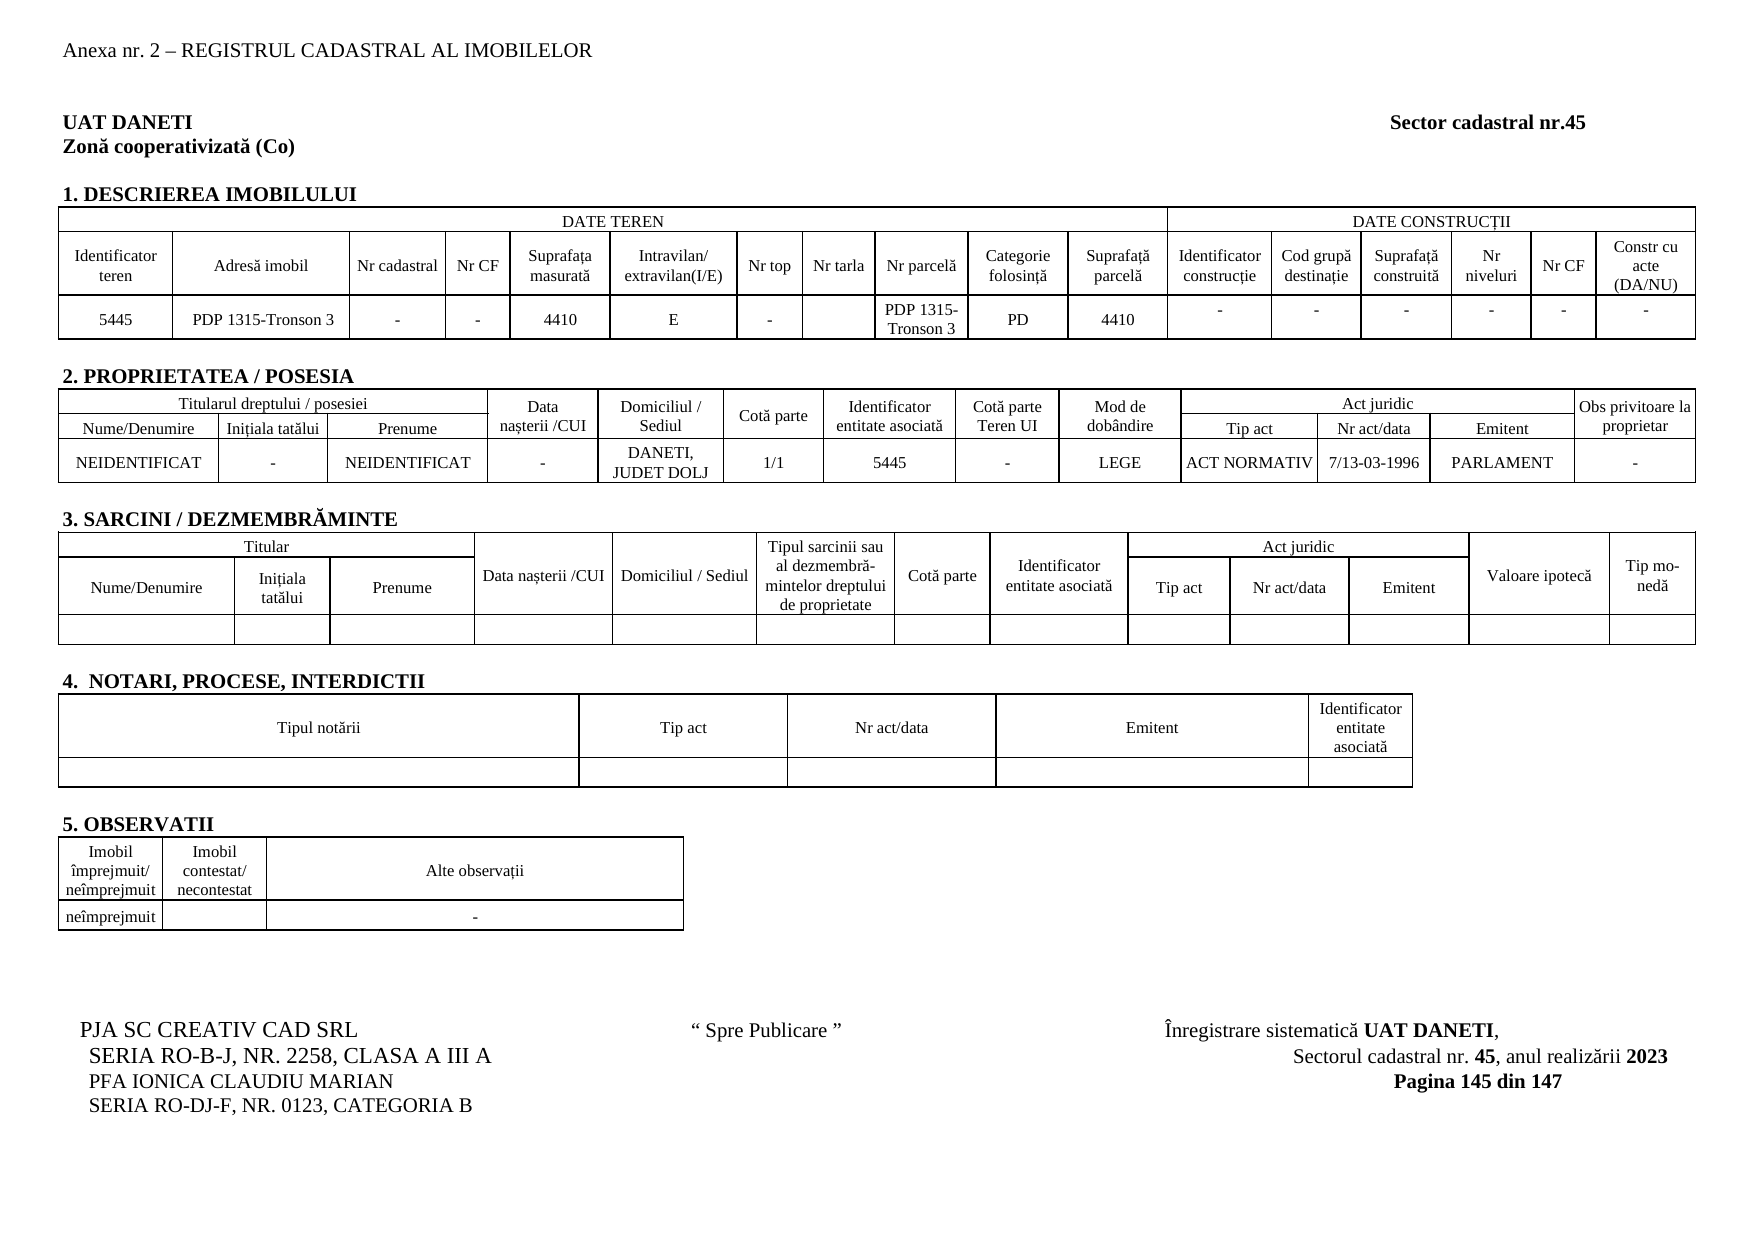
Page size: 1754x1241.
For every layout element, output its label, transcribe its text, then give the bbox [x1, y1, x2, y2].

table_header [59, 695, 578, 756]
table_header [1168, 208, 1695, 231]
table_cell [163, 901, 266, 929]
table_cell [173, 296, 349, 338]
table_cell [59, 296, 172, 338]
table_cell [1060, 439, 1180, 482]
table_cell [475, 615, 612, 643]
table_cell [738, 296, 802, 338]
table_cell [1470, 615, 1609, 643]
text UAT DANETI Sector cadastral nr.45 [62, 110, 1691, 134]
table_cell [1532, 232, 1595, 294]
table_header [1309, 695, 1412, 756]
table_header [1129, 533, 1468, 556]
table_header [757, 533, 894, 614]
text 2. PROPRIETATEA / POSESIA [62, 364, 1691, 388]
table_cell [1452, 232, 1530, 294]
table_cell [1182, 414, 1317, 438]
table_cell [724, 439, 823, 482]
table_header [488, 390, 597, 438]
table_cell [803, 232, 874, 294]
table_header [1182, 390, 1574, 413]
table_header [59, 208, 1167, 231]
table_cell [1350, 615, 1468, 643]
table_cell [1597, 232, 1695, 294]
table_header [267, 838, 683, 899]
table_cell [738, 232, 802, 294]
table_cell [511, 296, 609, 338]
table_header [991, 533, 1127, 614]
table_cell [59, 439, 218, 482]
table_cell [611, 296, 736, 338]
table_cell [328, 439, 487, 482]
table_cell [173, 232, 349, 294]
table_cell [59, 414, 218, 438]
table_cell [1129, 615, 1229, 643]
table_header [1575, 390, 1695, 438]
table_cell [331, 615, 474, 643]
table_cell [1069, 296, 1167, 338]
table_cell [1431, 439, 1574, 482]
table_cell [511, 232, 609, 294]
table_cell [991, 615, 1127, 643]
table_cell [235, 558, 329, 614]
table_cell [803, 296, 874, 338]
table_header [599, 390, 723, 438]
text 1. DESCRIEREA IMOBILULUI [62, 182, 1691, 206]
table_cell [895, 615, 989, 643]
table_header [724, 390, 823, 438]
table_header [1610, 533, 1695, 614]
text 5. OBSERVATII [62, 812, 1691, 836]
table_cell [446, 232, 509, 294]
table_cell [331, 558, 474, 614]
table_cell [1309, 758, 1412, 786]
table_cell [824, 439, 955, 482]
text 4. NOTARI, PROCESE, INTERDICTII [62, 669, 1691, 693]
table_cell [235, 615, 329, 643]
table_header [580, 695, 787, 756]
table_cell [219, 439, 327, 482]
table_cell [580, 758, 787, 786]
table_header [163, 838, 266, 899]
text Anexa nr. 2 – REGISTRUL CADASTRAL AL IMOBILELOR [62, 37, 1691, 62]
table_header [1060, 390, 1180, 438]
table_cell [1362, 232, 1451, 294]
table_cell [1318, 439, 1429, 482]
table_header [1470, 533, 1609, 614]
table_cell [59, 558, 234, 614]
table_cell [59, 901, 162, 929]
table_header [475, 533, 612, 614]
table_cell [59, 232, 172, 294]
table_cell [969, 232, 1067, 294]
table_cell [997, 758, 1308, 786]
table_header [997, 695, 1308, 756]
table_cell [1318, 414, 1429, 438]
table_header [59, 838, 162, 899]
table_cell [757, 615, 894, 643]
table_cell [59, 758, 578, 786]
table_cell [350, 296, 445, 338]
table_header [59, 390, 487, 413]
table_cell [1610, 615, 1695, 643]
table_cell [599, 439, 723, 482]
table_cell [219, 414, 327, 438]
text Zonă cooperativizată (Co) [62, 134, 1691, 158]
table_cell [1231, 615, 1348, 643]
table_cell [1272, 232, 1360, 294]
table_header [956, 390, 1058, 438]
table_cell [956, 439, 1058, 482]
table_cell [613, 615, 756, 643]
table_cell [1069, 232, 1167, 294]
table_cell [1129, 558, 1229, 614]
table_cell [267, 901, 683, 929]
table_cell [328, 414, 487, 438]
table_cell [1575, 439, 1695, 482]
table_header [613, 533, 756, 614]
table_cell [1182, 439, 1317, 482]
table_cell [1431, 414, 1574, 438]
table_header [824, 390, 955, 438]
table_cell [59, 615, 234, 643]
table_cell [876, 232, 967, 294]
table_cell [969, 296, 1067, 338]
text 3. SARCINI / DEZMEMBRĂMINTE [62, 507, 1691, 531]
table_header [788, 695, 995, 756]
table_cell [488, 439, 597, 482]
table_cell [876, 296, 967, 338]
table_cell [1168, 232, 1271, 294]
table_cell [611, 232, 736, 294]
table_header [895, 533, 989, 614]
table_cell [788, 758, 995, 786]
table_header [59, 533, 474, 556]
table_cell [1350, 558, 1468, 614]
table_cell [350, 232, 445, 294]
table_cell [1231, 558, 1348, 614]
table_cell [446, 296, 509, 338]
